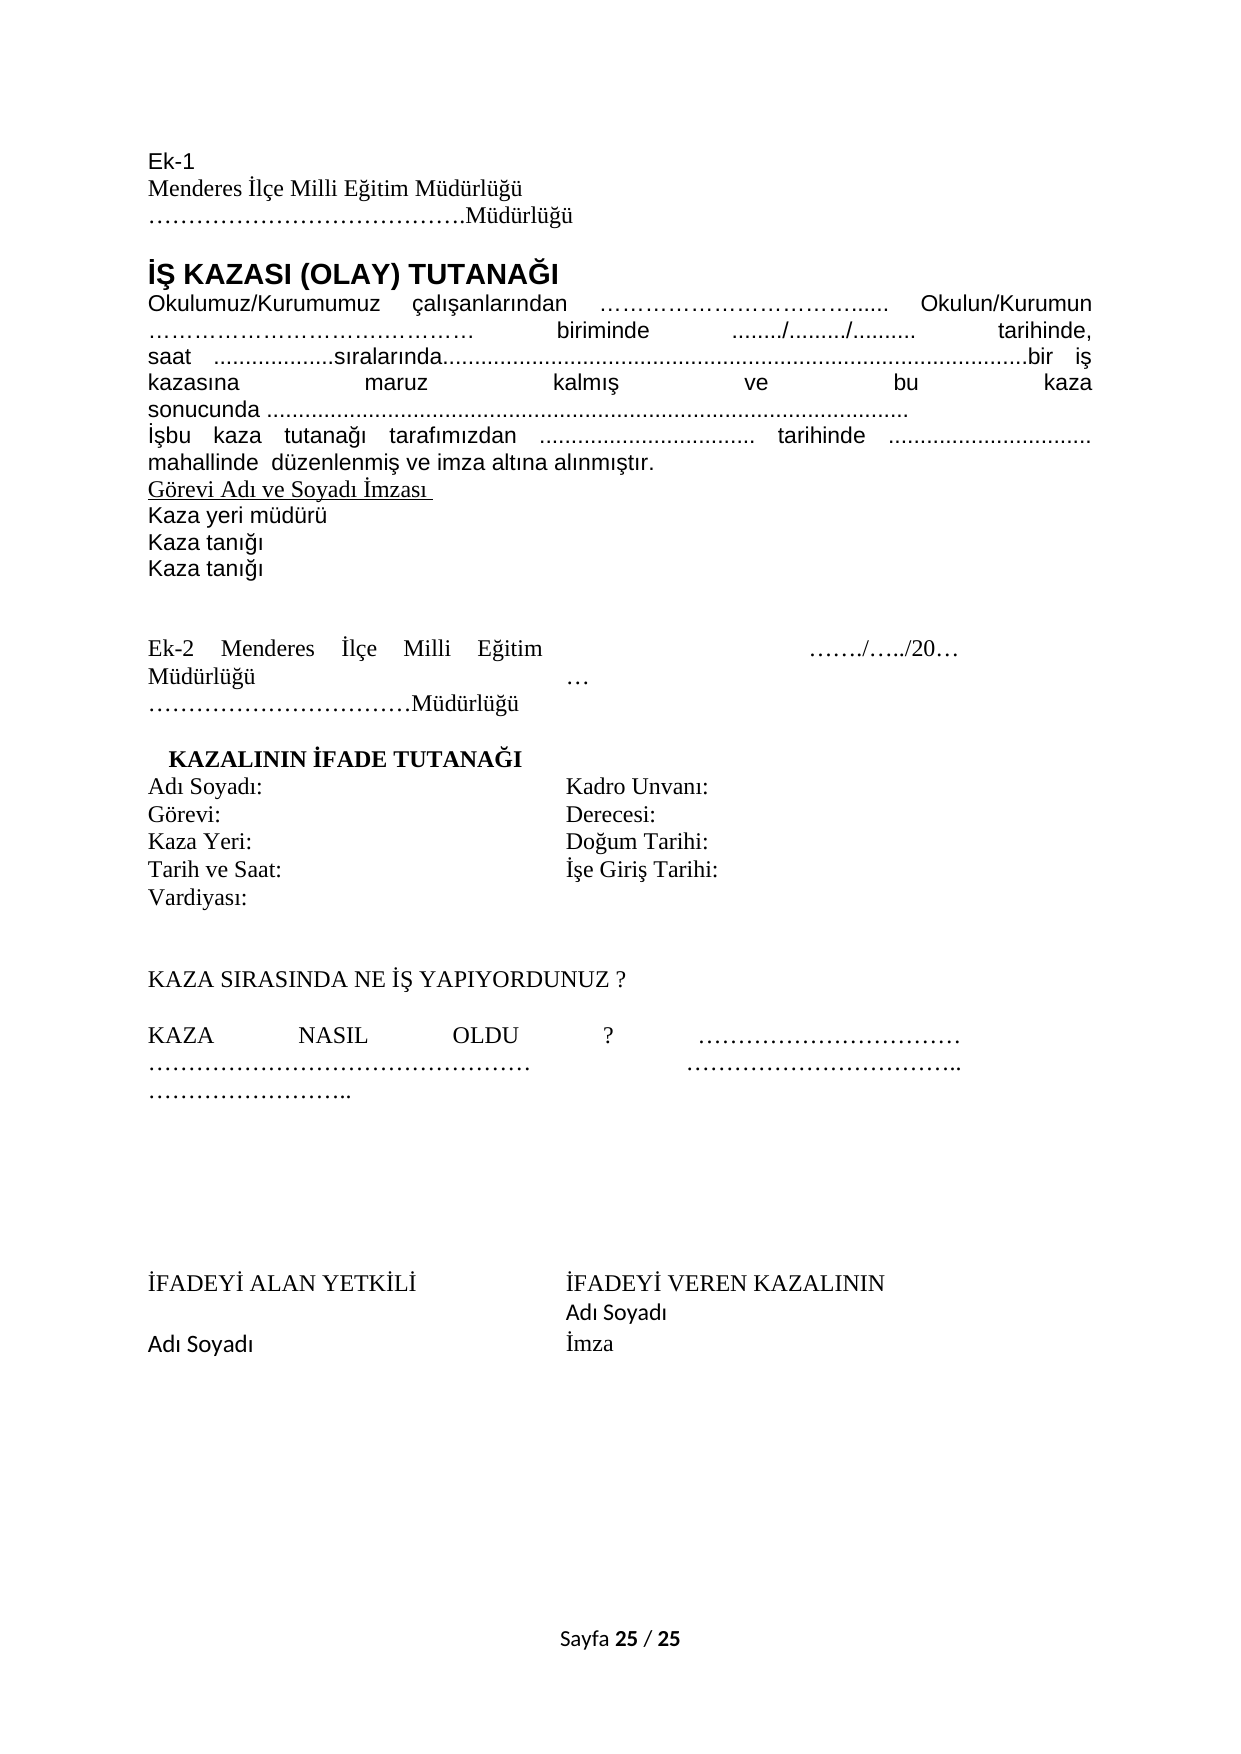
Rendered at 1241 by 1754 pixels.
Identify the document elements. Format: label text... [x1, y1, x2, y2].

text İŞ KAZASI (OLAY) TUTANAĞI [148, 257, 1093, 290]
table_cell Derecesi: [554, 800, 972, 827]
table_cell İFADEYİ VEREN KAZALININ Adı Soyadı [554, 1269, 972, 1329]
table_header ……./…../20…… [554, 634, 972, 772]
table_cell İşe Giriş Tarihi: [554, 855, 972, 883]
text İşbu kaza tutanağı tarafımızdan .................................. tarihinde ................................ mahallinde düzenlenmiş ve imza altına alınmıştır. [148, 422, 1093, 475]
table_cell İFADEYİ ALAN YETKİLİ [136, 1269, 554, 1329]
text Kaza tanığı [148, 529, 1093, 555]
text ………………………………….Müdürlüğü [148, 202, 1093, 229]
table_cell KAZA NASIL OLDU ? …………………………… ………………………………………… …………………………….. …………………….. [136, 1021, 972, 1269]
table_cell Kadro Unvanı: [554, 772, 972, 800]
text Menderes İlçe Milli Eğitim Müdürlüğü [148, 174, 1093, 202]
table_cell Kaza Yeri: [136, 828, 554, 855]
text Kaza yeri müdürü [148, 502, 1093, 529]
text Ek-1 [148, 148, 1093, 174]
table_header Ek-2 Menderes İlçe Milli Eğitim Müdürlüğü ……………………………Müdürlüğü KAZALININ İFADE TUTANAĞI [136, 634, 554, 772]
text Okulumuz/Kurumumuz çalışanlarından ……………………………...... Okulun/Kurumun ………………………….………… biriminde ......../........./.......... tarihinde, saat ...................sıralarında............................................................................................bir iş kazasına maruz kalmış ve bu kaza sonucunda ..................................................................................................... [148, 290, 1093, 422]
table_cell Doğum Tarihi: [554, 828, 972, 855]
table_cell Adı Soyadı: [136, 772, 554, 800]
table_cell İmza [554, 1329, 972, 1359]
table_cell KAZA SIRASINDA NE İŞ YAPIYORDUNUZ ? [136, 965, 972, 1021]
table_cell Tarih ve Saat: [136, 855, 554, 883]
table_cell Vardiyası: [136, 883, 972, 965]
text Kaza tanığı [148, 555, 1093, 581]
table_cell Görevi: [136, 800, 554, 827]
text Görevi Adı ve Soyadı İmzası [148, 475, 1093, 502]
table_cell Adı Soyadı [136, 1329, 554, 1359]
